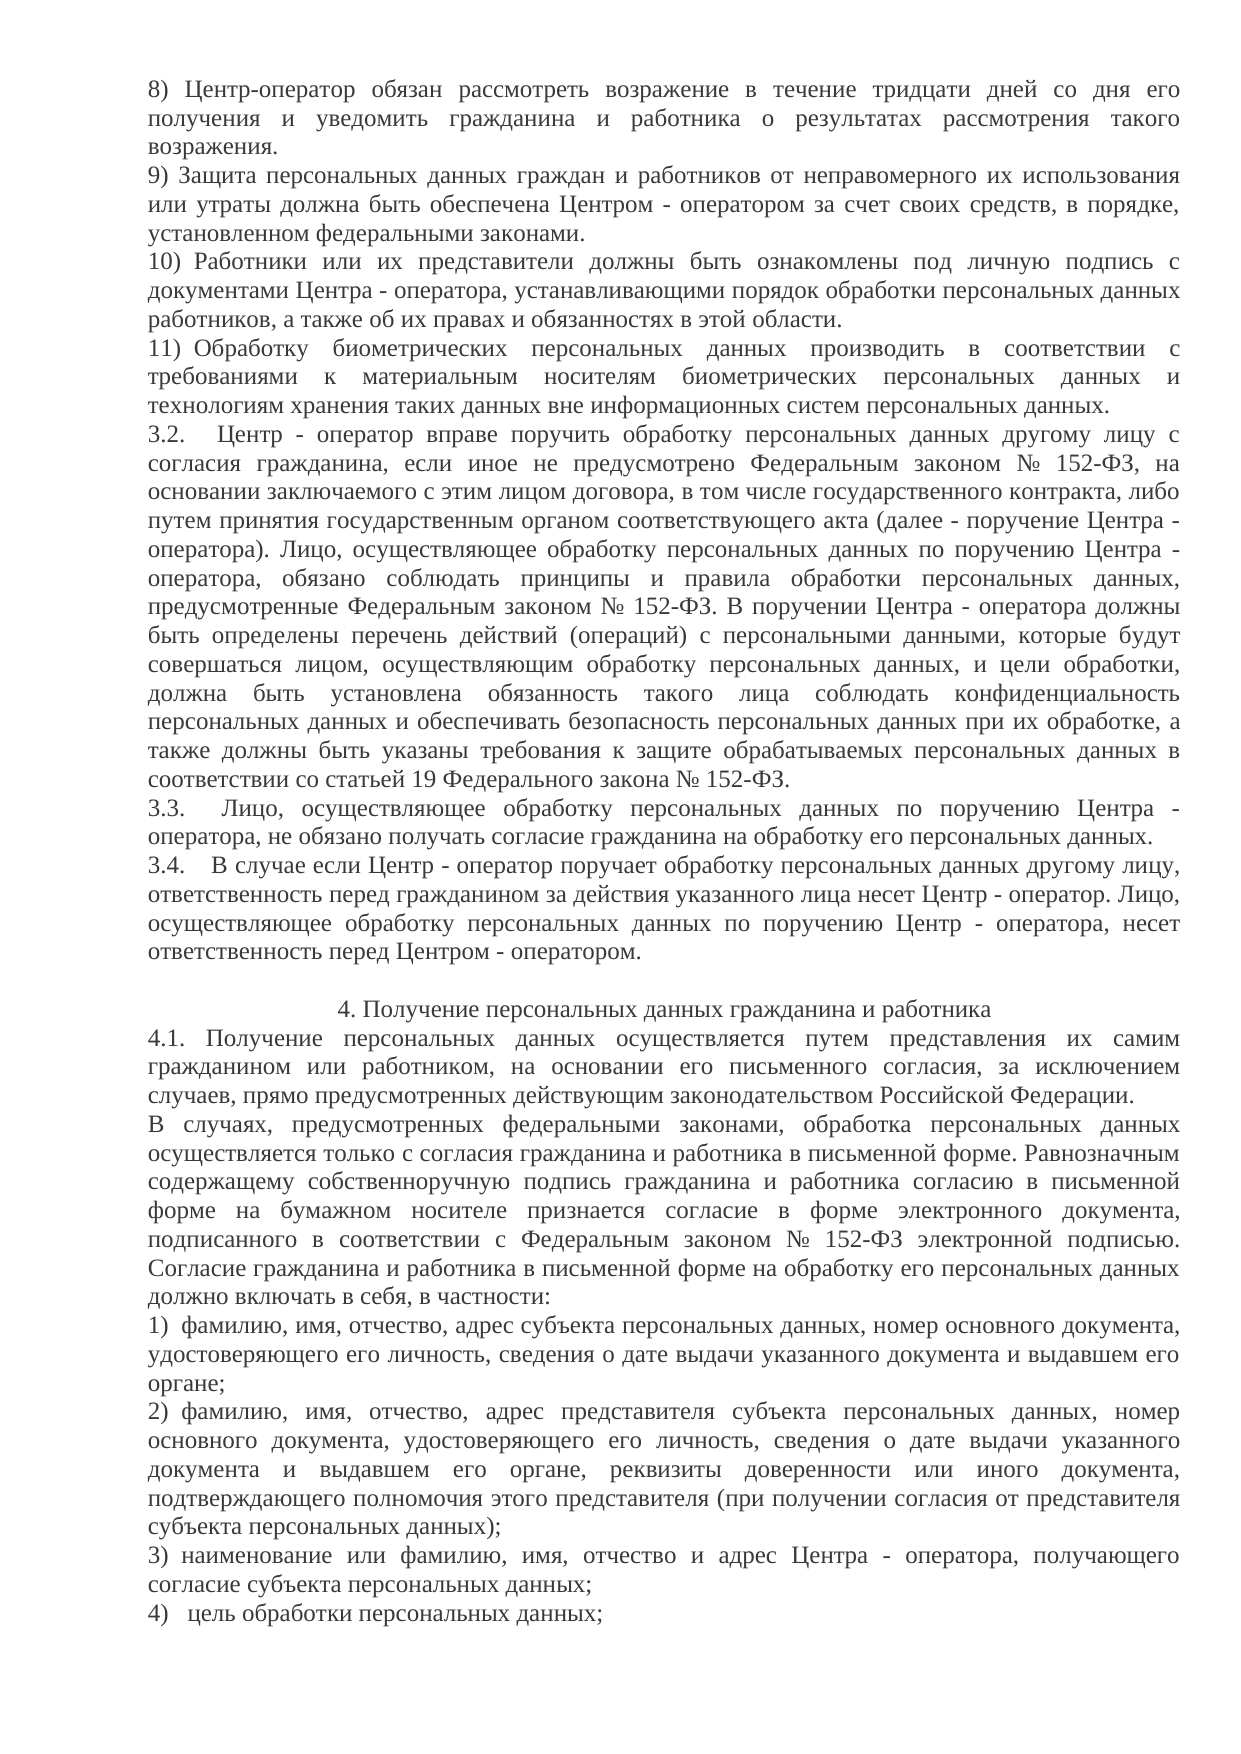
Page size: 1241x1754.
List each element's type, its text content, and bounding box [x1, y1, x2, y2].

text 3.2. Центр - оператор вправе поручить обработку персональных данных другому лицу с согласия гражданина, если иное не предусмотрено Федеральным законом № 152-ФЗ, на основании заключаемого с этим лицом договора, в том числе государственного контракта, либо путем принятия государственным органом соответствующего акта (далее - поручение Центра - оператора). Лицо, осуществляющее обработку персональных данных по поручению Центра -оператора, обязано соблюдать принципы и правила обработки персональных данных, предусмотренные Федеральным законом № 152-ФЗ. В поручении Центра - оператора должны быть определены перечень действий (операций) с персональными данными, которые будут совершаться лицом, осуществляющим обработку персональных данных, и цели обработки, должна быть установлена обязанность такого лица соблюдать конфиденциальность персональных данных и обеспечивать безопасность персональных данных при их обработке, а также должны быть указаны требования к защите обрабатываемых персональных данных в соответствии со статьей 19 Федерального закона № 152-ФЗ. [148, 419, 1181, 793]
text 4. Получение персональных данных гражданина и работника [148, 994, 1181, 1023]
text 1) фамилию, имя, отчество, адрес субъекта персональных данных, номер основного документа, удостоверяющего его личность, сведения о дате выдачи указанного документа и выдавшем его органе; [148, 1310, 1181, 1396]
text 4) цель обработки персональных данных; [148, 1598, 1181, 1626]
text В случаях, предусмотренных федеральными законами, обработка персональных данных осуществляется только с согласия гражданина и работника в письменной форме. Равнозначным содержащему собственноручную подпись гражданина и работника согласию в письменной форме на бумажном носителе признается согласие в форме электронного документа, подписанного в соответствии с Федеральным законом № 152-ФЗ электронной подписью. Согласие гражданина и работника в письменной форме на обработку его персональных данных должно включать в себя, в частности: [148, 1109, 1181, 1310]
text 10) Работники или их представители должны быть ознакомлены под личную подпись с документами Центра - оператора, устанавливающими порядок обработки персональных данных работников, а также об их правах и обязанностях в этой области. [148, 246, 1181, 333]
text 3.4. В случае если Центр - оператор поручает обработку персональных данных другому лицу, ответственность перед гражданином за действия указанного лица несет Центр - оператор. Лицо, осуществляющее обработку персональных данных по поручению Центр - оператора, несет ответственность перед Центром - оператором. [148, 850, 1181, 965]
text 9) Защита персональных данных граждан и работников от неправомерного их использования или утраты должна быть обеспечена Центром - оператором за счет своих средств, в порядке, установленном федеральными законами. [148, 160, 1181, 246]
text 8) Центр-оператор обязан рассмотреть возражение в течение тридцати дней со дня его получения и уведомить гражданина и работника о результатах рассмотрения такого возражения. [148, 74, 1181, 160]
text 4.1. Получение персональных данных осуществляется путем представления их самим гражданином или работником, на основании его письменного согласия, за исключением случаев, прямо предусмотренных действующим законодательством Российской Федерации. [148, 1023, 1181, 1109]
text 2) фамилию, имя, отчество, адрес представителя субъекта персональных данных, номер основного документа, удостоверяющего его личность, сведения о дате выдачи указанного документа и выдавшем его органе, реквизиты доверенности или иного документа, подтверждающего полномочия этого представителя (при получении согласия от представителя субъекта персональных данных); [148, 1396, 1181, 1540]
text 3) наименование или фамилию, имя, отчество и адрес Центра - оператора, получающего согласие субъекта персональных данных; [148, 1540, 1181, 1598]
text 3.3. Лицо, осуществляющее обработку персональных данных по поручению Центра - оператора, не обязано получать согласие гражданина на обработку его персональных данных. [148, 793, 1181, 850]
text 11) Обработку биометрических персональных данных производить в соответствии с требованиями к материальным носителям биометрических персональных данных и технологиям хранения таких данных вне информационных систем персональных данных. [148, 333, 1181, 419]
